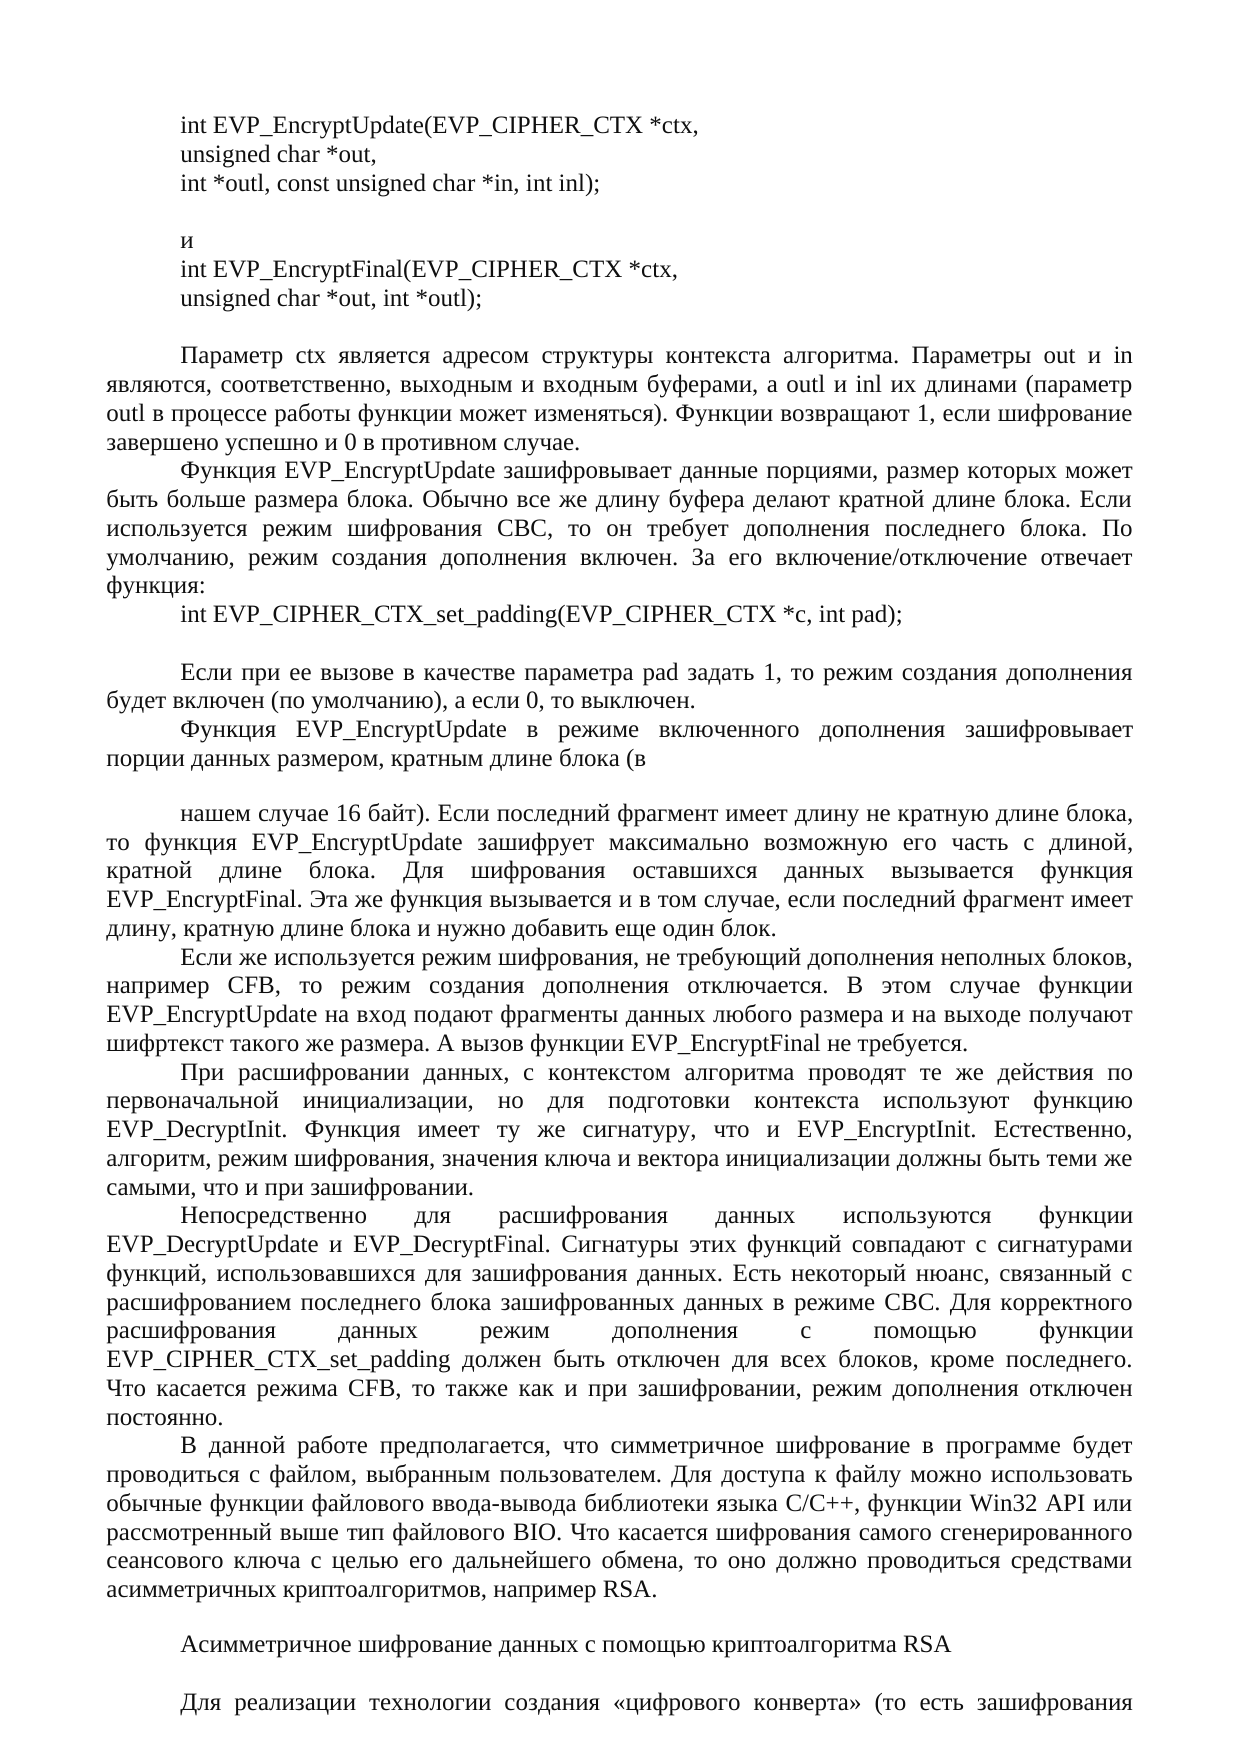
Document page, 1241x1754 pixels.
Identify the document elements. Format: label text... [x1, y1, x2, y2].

text Функция EVP_EncryptUpdate зашифровывает данные порциями, размер которых может быть больше размера блока. Обычно все же длину буфера делают кратной длине блока. Если используется режим шифрования CBC, то он требует дополнения последнего блока. По умолчанию, режим создания дополнения включен. За его включение/отключение отвечает функция: [106, 455, 1134, 599]
text При расшифровании данных, с контекстом алгоритма проводят те же действия по первоначальной инициализации, но для подготовки контекста используют функцию EVP_DecryptInit. Функция имеет ту же сигнатуру, что и EVP_EncryptInit. Естественно, алгоритм, режим шифрования, значения ключа и вектора инициализации должны быть теми же самыми, что и при зашифровании. [106, 1057, 1134, 1201]
text нашем случае 16 байт). Если последний фрагмент имеет длину не кратную длине блока, то функция EVP_EncryptUpdate зашифрует максимально возможную его часть с длиной, кратной длине блока. Для шифрования оставшихся данных вызывается функция EVP_EncryptFinal. Эта же функция вызывается и в том случае, если последний фрагмент имеет длину, кратную длине блока и нужно добавить еще один блок. [106, 798, 1134, 942]
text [106, 1687, 1134, 1716]
text int EVP_CIPHER_CTX_set_padding(EVP_CIPHER_CTX *c, int pad); [106, 599, 1134, 628]
text Если же используется режим шифрования, не требующий дополнения неполных блоков, например CFB, то режим создания дополнения отключается. В этом случае функции EVP_EncryptUpdate на вход подают фрагменты данных любого размера и на выходе получают шифртекст такого же размера. А вызов функции EVP_EncryptFinal не требуется. [106, 942, 1134, 1057]
text Непосредственно для расшифрования данных используются функции EVP_DecryptUpdate и EVP_DecryptFinal. Сигнатуры этих функций совпадают с сигнатурами функций, использовавшихся для зашифрования данных. Есть некоторый нюанс, связанный с расшифрованием последнего блока зашифрованных данных в режиме CBC. Для корректного расшифрования данных режим дополнения с помощью функции EVP_CIPHER_CTX_set_padding должен быть отключен для всех блоков, кроме последнего. Что касается режима CFB, то также как и при зашифровании, режим дополнения отключен постоянно. [106, 1201, 1134, 1431]
text Если при ее вызове в качестве параметра pad задать 1, то режим создания дополнения будет включен (по умолчанию), а если 0, то выключен. [106, 657, 1134, 714]
text Параметр ctx является адресом структуры контекста алгоритма. Параметры out и in являются, соответственно, выходным и входным буферами, а outl и inl их длинами (параметр outl в процессе работы функции может изменяться). Функции возвращают 1, если шифрование завершено успешно и 0 в противном случае. [106, 340, 1134, 455]
text int *outl, const unsigned char *in, int inl); [106, 168, 1134, 197]
text int EVP_EncryptUpdate(EVP_CIPHER_CTX *ctx, [106, 110, 1134, 139]
text Асимметричное шифрование данных с помощью криптоалгоритма RSA [106, 1629, 1134, 1658]
text unsigned char *out, int *outl); [106, 283, 1134, 312]
text unsigned char *out, [106, 139, 1134, 168]
text и [106, 225, 1134, 254]
text Функция EVP_EncryptUpdate в режиме включенного дополнения зашифровывает порции данных размером, кратным длине блока (в [106, 714, 1134, 772]
text В данной работе предполагается, что симметричное шифрование в программе будет проводиться с файлом, выбранным пользователем. Для доступа к файлу можно использовать обычные функции файлового ввода-вывода библиотеки языка C/C++, функции Win32 API или рассмотренный выше тип файлового BIO. Что касается шифрования самого сгенерированного сеансового ключа с целью его дальнейшего обмена, то оно должно проводиться средствами асимметричных криптоалгоритмов, например RSA. [106, 1431, 1134, 1603]
text int EVP_EncryptFinal(EVP_CIPHER_CTX *ctx, [106, 254, 1134, 283]
